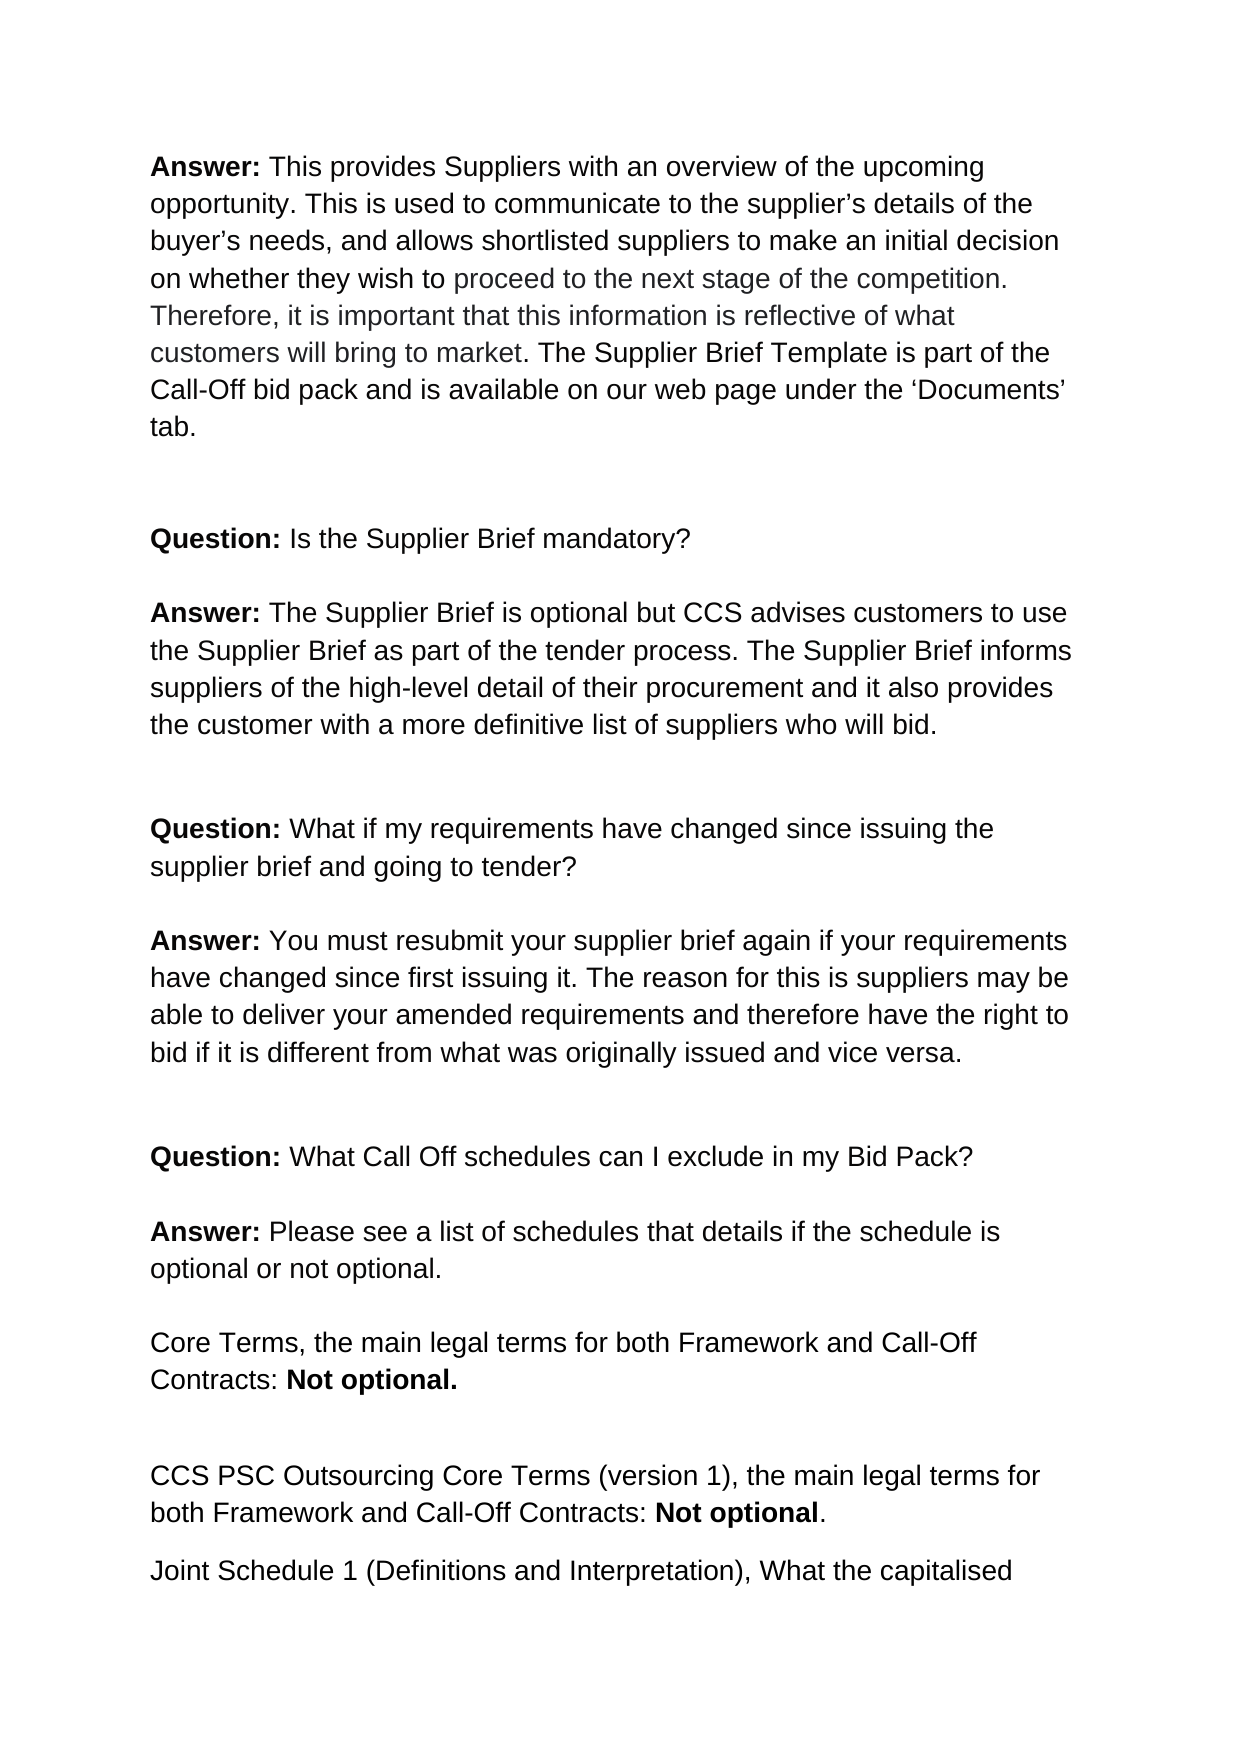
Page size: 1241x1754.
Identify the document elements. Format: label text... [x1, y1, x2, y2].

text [150, 1554, 1090, 1586]
text Answer: You must resubmit your supplier brief again if your requirements have changed since first issuing it. The reason for this is suppliers may be able to deliver your amended requirements and therefore have the right to bid if it is different from what was originally issued and vice versa. [150, 924, 1090, 1068]
text Question: What Call Off schedules can I exclude in my Bid Pack? [150, 1140, 1090, 1172]
text Core Terms, the main legal terms for both Framework and Call-Off Contracts: Not optional. [150, 1326, 1090, 1396]
text Answer: This provides Suppliers with an overview of the upcoming opportunity. This is used to communicate to the supplier’s details of the buyer’s needs, and allows shortlisted suppliers to make an initial decision on whether they wish to proceed to the next stage of the competition. Therefore, it is important that this information is reflective of what customers will bring to market. The Supplier Brief Template is part of the Call-Off bid pack and is available on our web page under the ‘Documents’ tab. [150, 150, 1090, 443]
text Question: Is the Supplier Brief mandatory? [150, 522, 1090, 554]
text Answer: The Supplier Brief is optional but CCS advises customers to use the Supplier Brief as part of the tender process. The Supplier Brief informs suppliers of the high-level detail of their procurement and it also provides the customer with a more definitive list of suppliers who will bid. [150, 596, 1090, 740]
text CCS PSC Outsourcing Core Terms (version 1), the main legal terms for both Framework and Call-Off Contracts: Not optional. [150, 1458, 1090, 1528]
text Question: What if my requirements have changed since issuing the supplier brief and going to tender? [150, 812, 1090, 882]
text Answer: Please see a list of schedules that details if the schedule is optional or not optional. [150, 1214, 1090, 1284]
